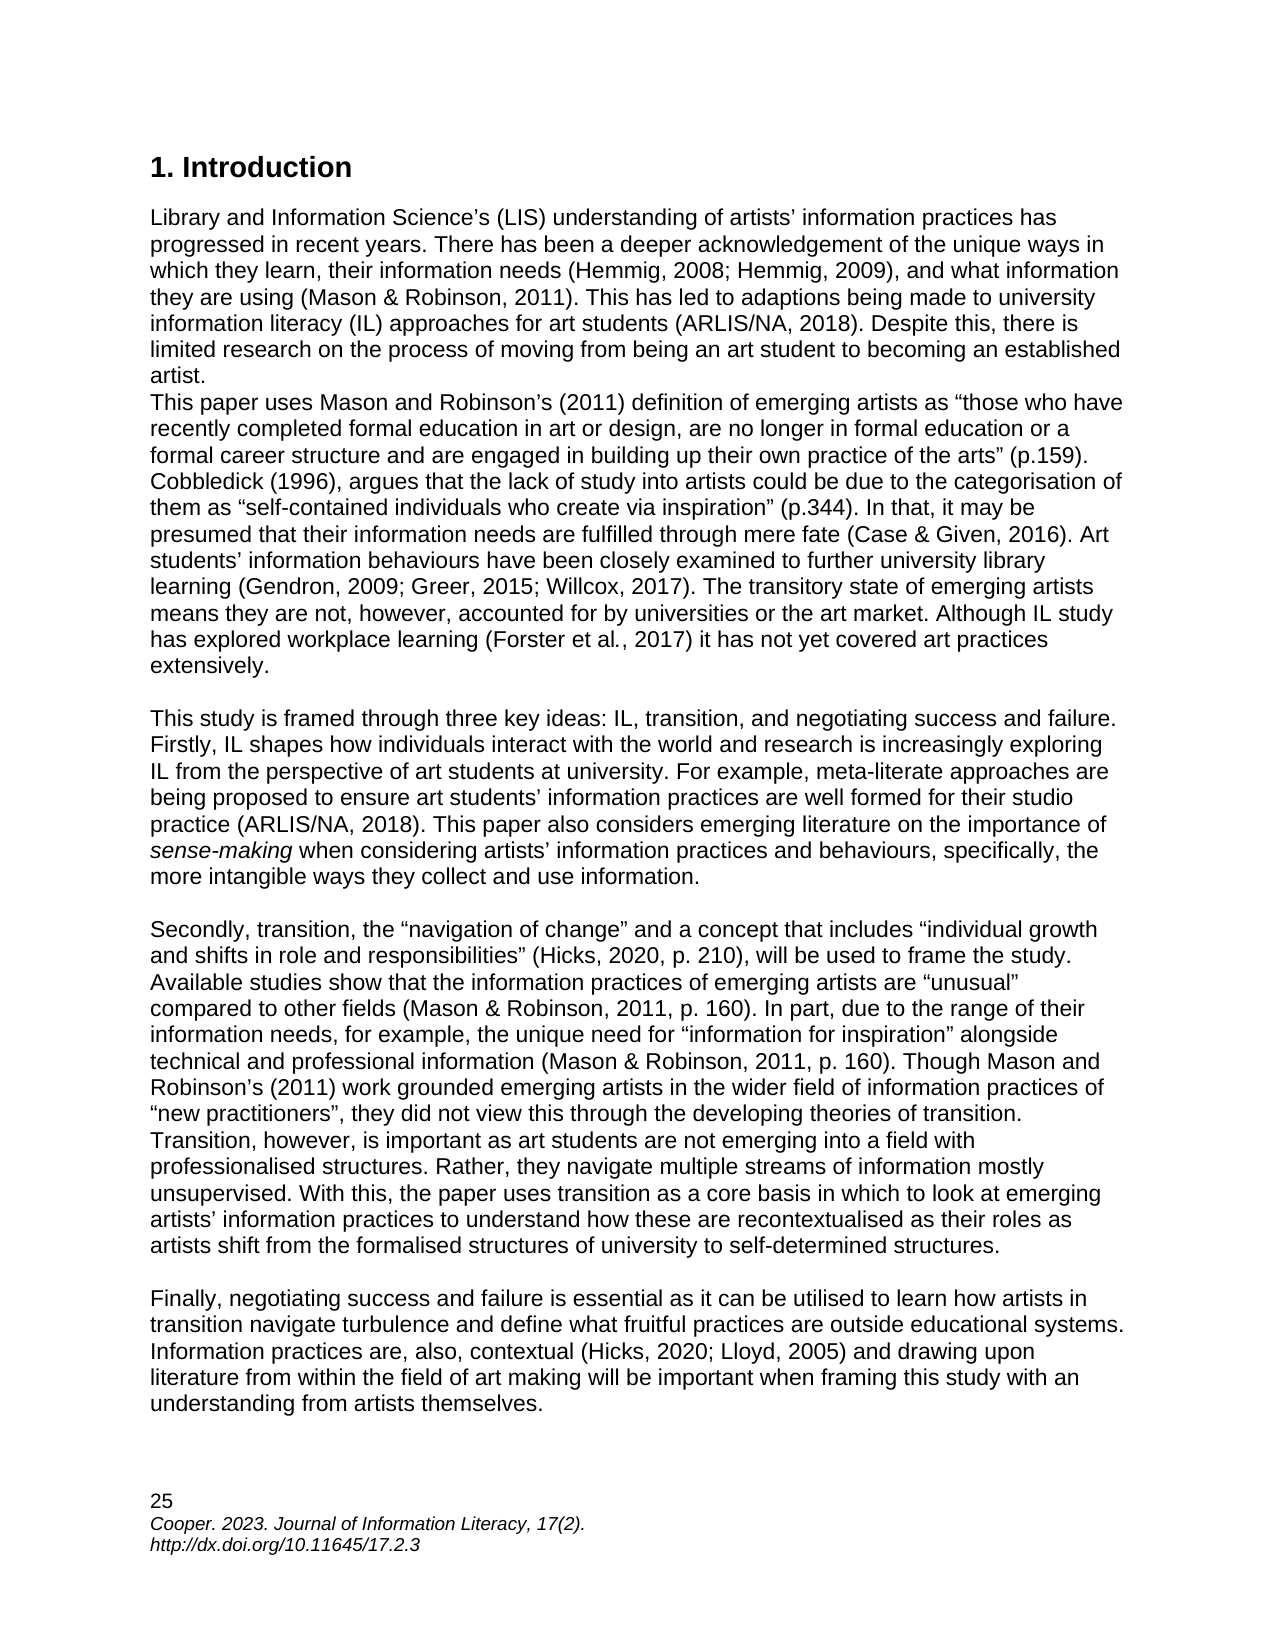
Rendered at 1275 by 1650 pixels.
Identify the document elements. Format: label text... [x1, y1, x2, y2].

text This study is framed through three key ideas: IL, transition, and negotiating success and failure. Firstly, IL shapes how individuals interact with the world and research is increasingly exploring IL from the perspective of art students at university. For example, meta-literate approaches are being proposed to ensure art students’ information practices are well formed for their studio practice (ARLIS/NA, 2018). This paper also considers emerging literature on the importance of sense-making when considering artists’ information practices and behaviours, specifically, the more intangible ways they collect and use information. [150, 705, 1125, 889]
subtitle 1. Introduction [150, 150, 1125, 183]
text Secondly, transition, the “navigation of change” and a concept that includes “individual growth and shifts in role and responsibilities” (Hicks, 2020, p. 210), will be used to frame the study. Available studies show that the information practices of emerging artists are “unusual” compared to other fields (Mason & Robinson, 2011, p. 160). In part, due to the range of their information needs, for example, the unique need for “information for inspiration” alongside technical and professional information (Mason & Robinson, 2011, p. 160). Though Mason and Robinson’s (2011) work grounded emerging artists in the wider field of information practices of “new practitioners”, they did not view this through the developing theories of transition. Transition, however, is important as art students are not emerging into a field with professionalised structures. Rather, they navigate multiple streams of information mostly unsupervised. With this, the paper uses transition as a core basis in which to look at emerging artists’ information practices to understand how these are recontextualised as their roles as artists shift from the formalised structures of university to self-determined structures. [150, 916, 1125, 1258]
text Library and Information Science’s (LIS) understanding of artists’ information practices has progressed in recent years. There has been a deeper acknowledgement of the unique ways in which they learn, their information needs (Hemmig, 2008; Hemmig, 2009), and what information they are using (Mason & Robinson, 2011). This has led to adaptions being made to university information literacy (IL) approaches for art students (ARLIS/NA, 2018). Despite this, there is limited research on the process of moving from being an art student to becoming an established artist. [150, 204, 1125, 389]
text Finally, negotiating success and failure is essential as it can be utilised to learn how artists in transition navigate turbulence and define what fruitful practices are outside educational systems. Information practices are, also, contextual (Hicks, 2020; Lloyd, 2005) and drawing upon literature from within the field of art making will be important when framing this study with an understanding from artists themselves. [150, 1285, 1125, 1445]
text This paper uses Mason and Robinson’s (2011) definition of emerging artists as “those who have recently completed formal education in art or design, are no longer in formal education or a formal career structure and are engaged in building up their own practice of the arts” (p.159). Cobbledick (1996), argues that the lack of study into artists could be due to the categorisation of them as “self-contained individuals who create via inspiration” (p.344). In that, it may be presumed that their information needs are fulfilled through mere fate (Case & Given, 2016). Art students’ information behaviours have been closely examined to further university library learning (Gendron, 2009; Greer, 2015; Willcox, 2017). The transitory state of emerging artists means they are not, however, accounted for by universities or the art market. Although IL study has explored workplace learning (Forster et al., 2017) it has not yet covered art practices extensively. [150, 389, 1125, 679]
